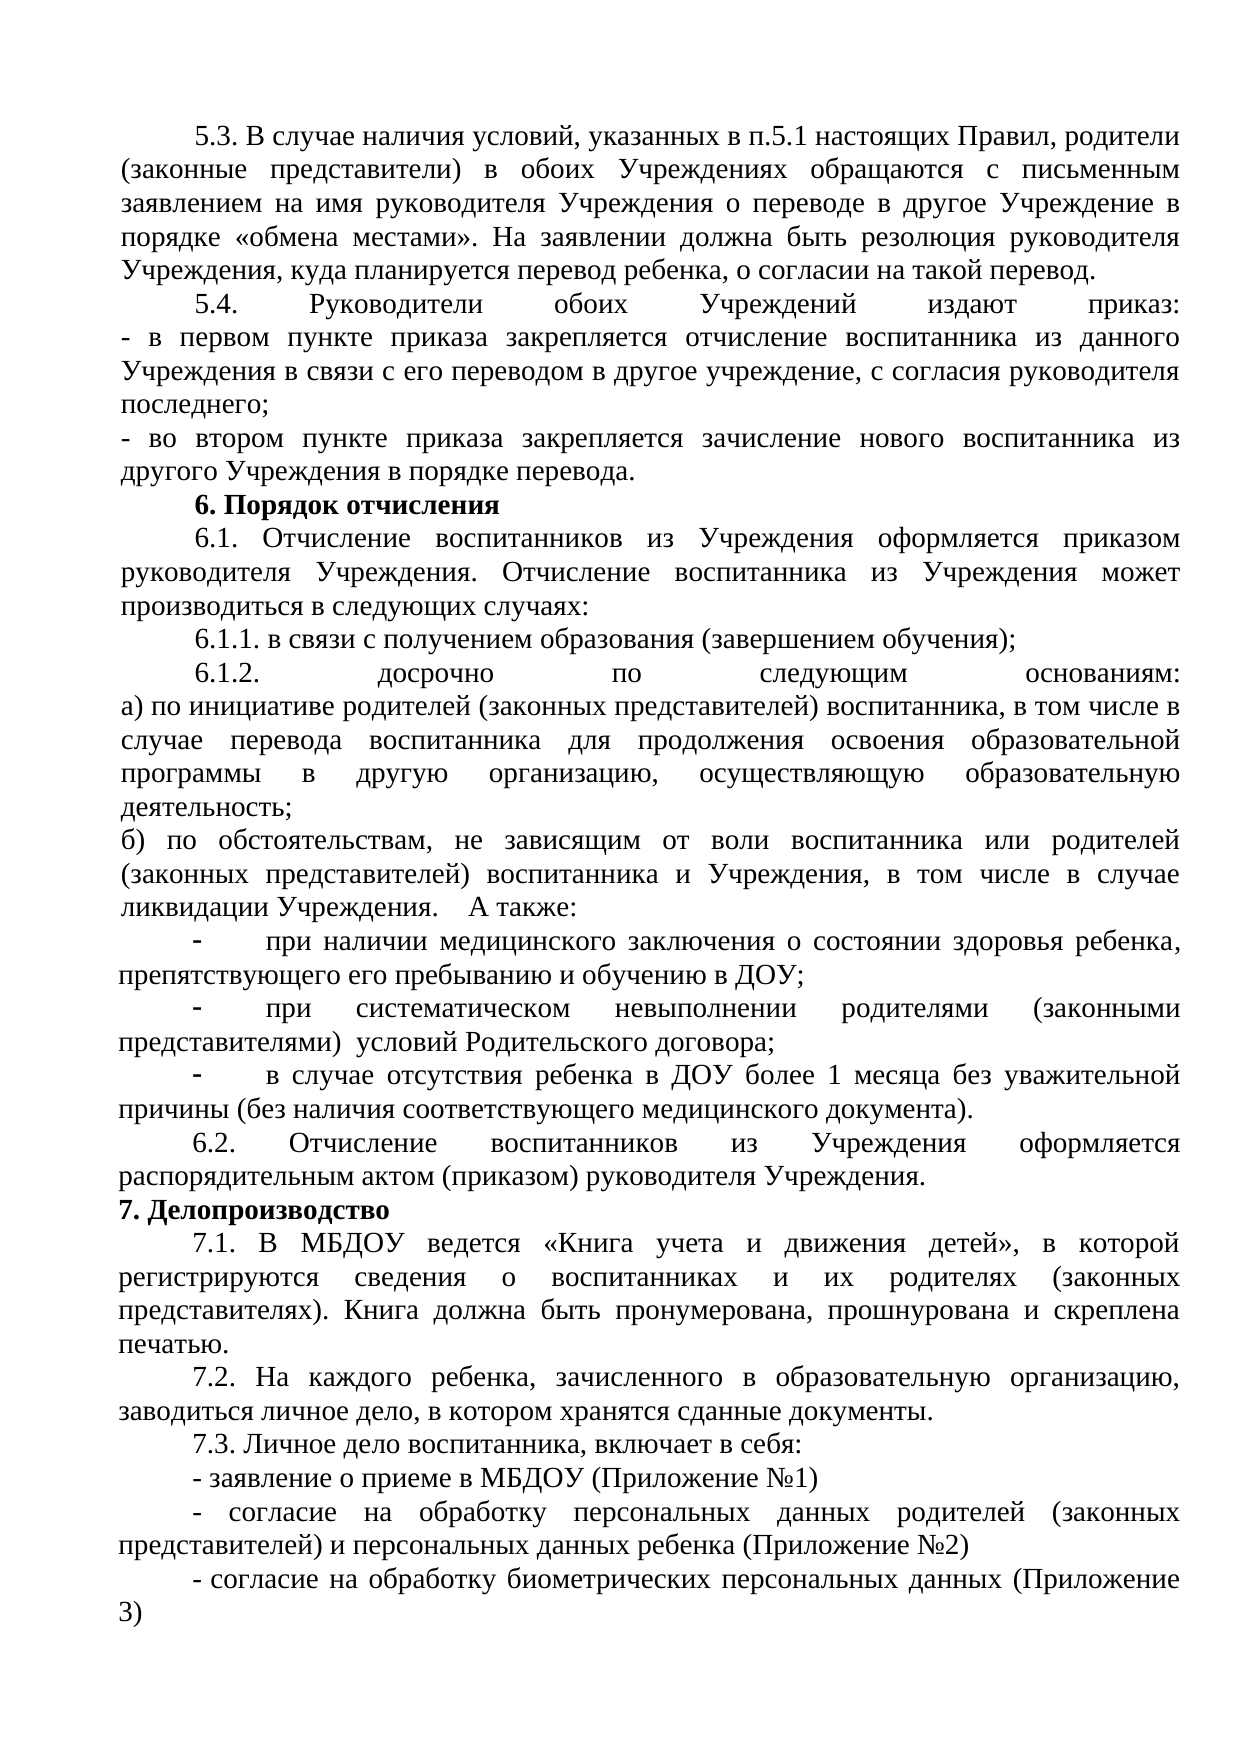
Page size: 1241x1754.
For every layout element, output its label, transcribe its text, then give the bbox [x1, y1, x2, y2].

text 6.1.2. досрочно по следующим основаниям: а) по инициативе родителей (законных представителей) воспитанника, в том числе в случае перевода воспитанника для продолжения освоения образовательной программы в другую организацию, осуществляющую образовательную деятельность; б) по обстоятельствам, не зависящим от воли воспитанника или родителей (законных представителей) воспитанника и Учреждения, в том числе в случае ликвидации Учреждения. А также: [121, 655, 1181, 923]
text 7.2. На каждого ребенка, зачисленного в образовательную организацию, заводиться личное дело, в котором хранятся сданные документы. [118, 1359, 1181, 1427]
text 6.1.1. в связи с получением образования (завершением обучения); [121, 621, 1181, 655]
list при систематическом невыполнении родителями (законными представителями) условий Родительского договора; [118, 990, 1181, 1057]
text - заявление о приеме в МБДОУ (Приложение №1) [118, 1460, 1181, 1494]
list в случае отсутствия ребенка в ДОУ более 1 месяца без уважительной причины (без наличия соответствующего медицинского документа). [118, 1057, 1181, 1125]
text 5.4. Руководители обоих Учреждений издают приказ: - в первом пункте приказа закрепляется отчисление воспитанника из данного Учреждения в связи с его переводом в другое учреждение, с согласия руководителя последнего; - во втором пункте приказа закрепляется зачисление нового воспитанника из другого Учреждения в порядке перевода. [121, 286, 1181, 487]
text 6. Порядок отчисления [121, 487, 1181, 521]
text - согласие на обработку биометрических персональных данных (Приложение 3) [118, 1561, 1181, 1628]
text 6.2. Отчисление воспитанников из Учреждения оформляется распорядительным актом (приказом) руководителя Учреждения. [118, 1125, 1181, 1192]
text 7.1. В МБДОУ ведется «Книга учета и движения детей», в которой регистрируются сведения о воспитанниках и их родителях (законных представителях). Книга должна быть пронумерована, прошнурована и скреплена печатью. [118, 1225, 1181, 1359]
text 7. Делопроизводство [118, 1192, 1181, 1225]
text - согласие на обработку персональных данных родителей (законных представителей) и персональных данных ребенка (Приложение №2) [118, 1494, 1181, 1561]
text 7.3. Личное дело воспитанника, включает в себя: [118, 1427, 1181, 1460]
text 5.3. В случае наличия условий, указанных в п.5.1 настоящих Правил, родители (законные представители) в обоих Учреждениях обращаются с письменным заявлением на имя руководителя Учреждения о переводе в другое Учреждение в порядке «обмена местами». На заявлении должна быть резолюция руководителя Учреждения, куда планируется перевод ребенка, о согласии на такой перевод. [121, 118, 1181, 286]
text 6.1. Отчисление воспитанников из Учреждения оформляется приказом руководителя Учреждения. Отчисление воспитанника из Учреждения может производиться в следующих случаях: [121, 521, 1181, 621]
list при наличии медицинского заключения о состоянии здоровья ребенка, препятствующего его пребыванию и обучению в ДОУ; [118, 923, 1181, 990]
